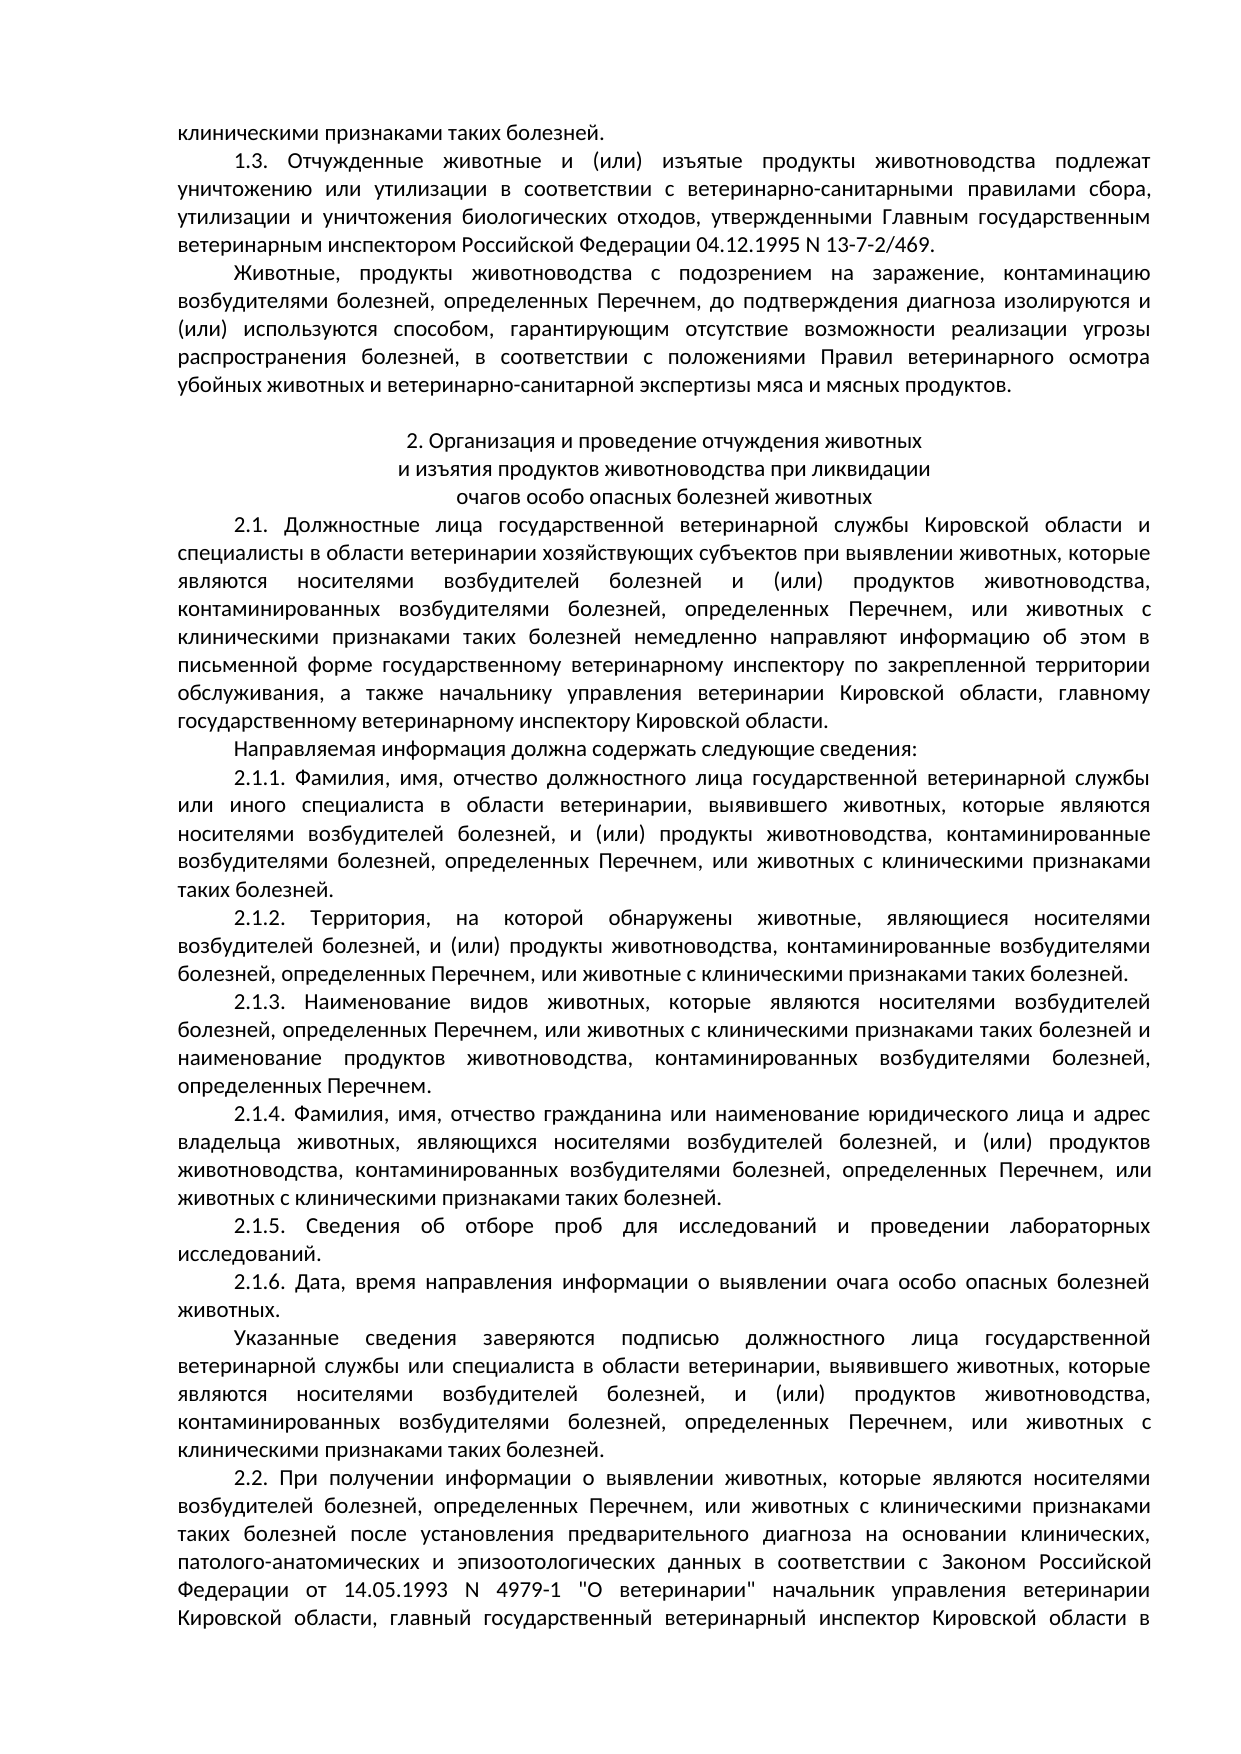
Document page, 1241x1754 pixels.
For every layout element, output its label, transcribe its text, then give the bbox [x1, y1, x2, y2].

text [177, 1463, 1152, 1631]
text 2.1.5. Сведения об отборе проб для исследований и проведении лабораторных исследований. [177, 1211, 1152, 1267]
text 2.1.3. Наименование видов животных, которые являются носителями возбудителей болезней, определенных Перечнем, или животных с клиническими признаками таких болезней и наименование продуктов животноводства, контаминированных возбудителями болезней, определенных Перечнем. [177, 987, 1152, 1099]
text и изъятия продуктов животноводства при ликвидации [177, 454, 1152, 482]
text Направляемая информация должна содержать следующие сведения: [177, 734, 1152, 763]
text Животные, продукты животноводства с подозрением на заражение, контаминацию возбудителями болезней, определенных Перечнем, до подтверждения диагноза изолируются и (или) используются способом, гарантирующим отсутствие возможности реализации угрозы распространения болезней, в соответствии с положениями Правил ветеринарного осмотра убойных животных и ветеринарно-санитарной экспертизы мяса и мясных продуктов. [177, 258, 1152, 398]
text 2.1.2. Территория, на которой обнаружены животные, являющиеся носителями возбудителей болезней, и (или) продукты животноводства, контаминированные возбудителями болезней, определенных Перечнем, или животные с клиническими признаками таких болезней. [177, 903, 1152, 987]
text 2.1. Должностные лица государственной ветеринарной службы Кировской области и специалисты в области ветеринарии хозяйствующих субъектов при выявлении животных, которые являются носителями возбудителей болезней и (или) продуктов животноводства, контаминированных возбудителями болезней, определенных Перечнем, или животных с клиническими признаками таких болезней немедленно направляют информацию об этом в письменной форме государственному ветеринарному инспектору по закрепленной территории обслуживания, а также начальнику управления ветеринарии Кировской области, главному государственному ветеринарному инспектору Кировской области. [177, 510, 1152, 734]
text Указанные сведения заверяются подписью должностного лица государственной ветеринарной службы или специалиста в области ветеринарии, выявившего животных, которые являются носителями возбудителей болезней, и (или) продуктов животноводства, контаминированных возбудителями болезней, определенных Перечнем, или животных с клиническими признаками таких болезней. [177, 1323, 1152, 1463]
text очагов особо опасных болезней животных [177, 482, 1152, 510]
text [177, 118, 1152, 146]
text 2.1.6. Дата, время направления информации о выявлении очага особо опасных болезней животных. [177, 1267, 1152, 1323]
text 2.1.1. Фамилия, имя, отчество должностного лица государственной ветеринарной службы или иного специалиста в области ветеринарии, выявившего животных, которые являются носителями возбудителей болезней, и (или) продукты животноводства, контаминированные возбудителями болезней, определенных Перечнем, или животных с клиническими признаками таких болезней. [177, 763, 1152, 903]
text 2.1.4. Фамилия, имя, отчество гражданина или наименование юридического лица и адрес владельца животных, являющихся носителями возбудителей болезней, и (или) продуктов животноводства, контаминированных возбудителями болезней, определенных Перечнем, или животных с клиническими признаками таких болезней. [177, 1099, 1152, 1211]
text 2. Организация и проведение отчуждения животных [177, 426, 1152, 454]
text 1.3. Отчужденные животные и (или) изъятые продукты животноводства подлежат уничтожению или утилизации в соответствии с ветеринарно-санитарными правилами сбора, утилизации и уничтожения биологических отходов, утвержденными Главным государственным ветеринарным инспектором Российской Федерации 04.12.1995 N 13-7-2/469. [177, 146, 1152, 258]
